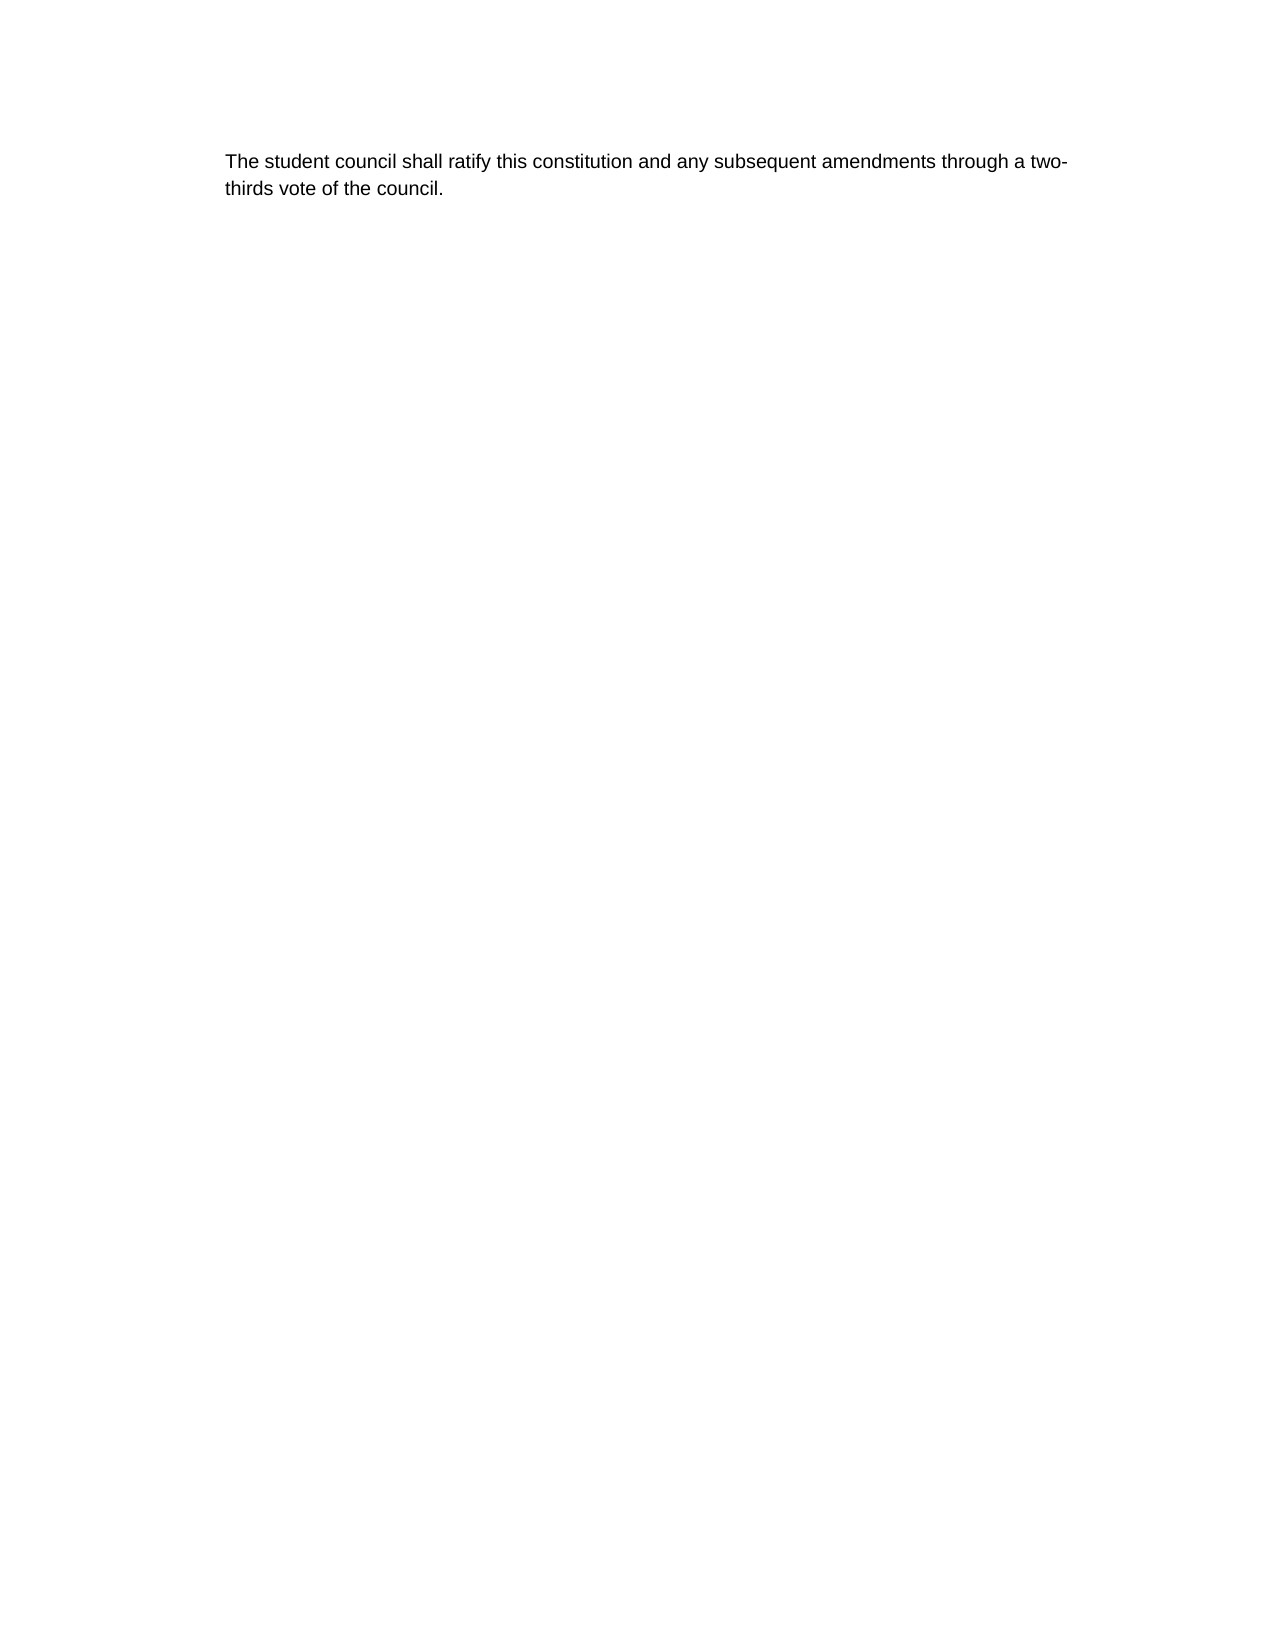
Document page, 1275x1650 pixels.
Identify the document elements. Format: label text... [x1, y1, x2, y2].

text The student council shall ratify this constitution and any subsequent amendments through a two-thirds vote of the council. [225, 150, 1112, 200]
